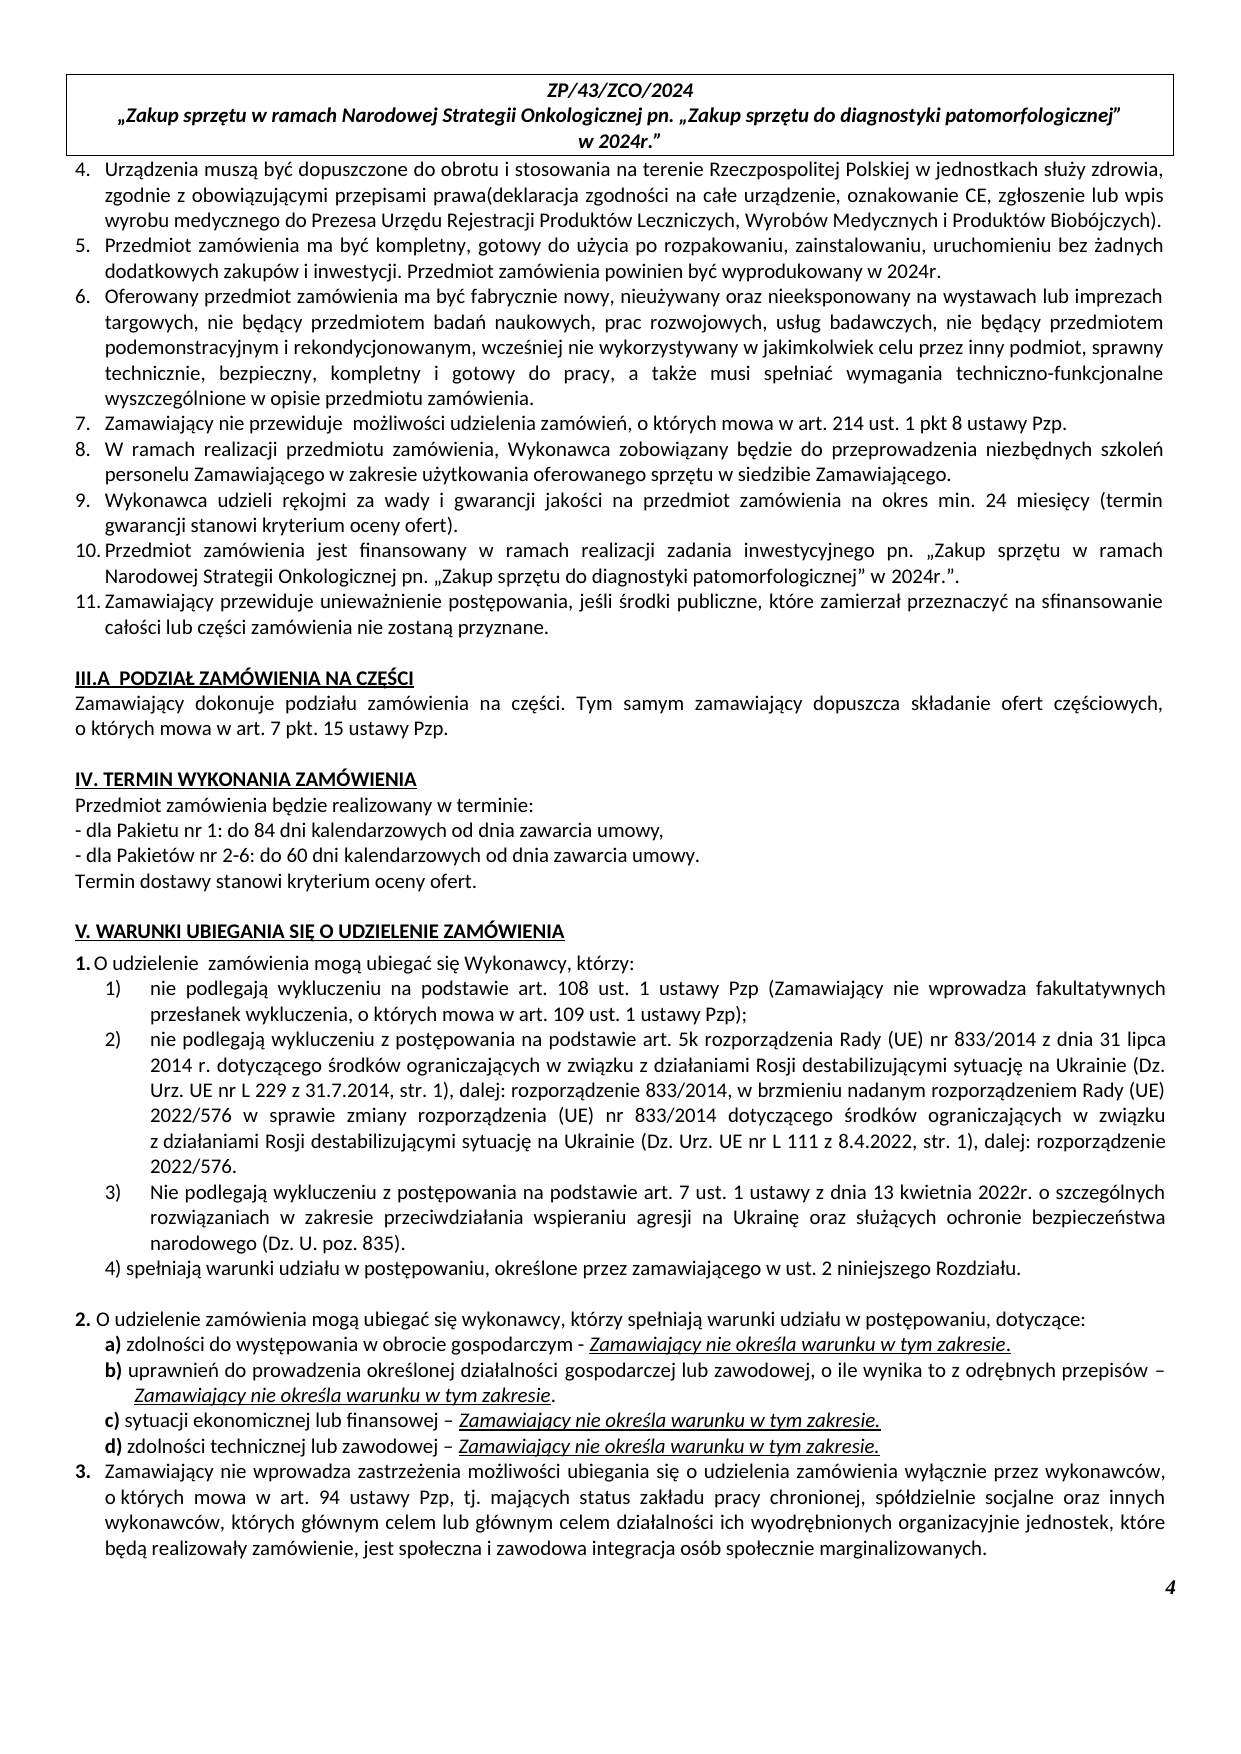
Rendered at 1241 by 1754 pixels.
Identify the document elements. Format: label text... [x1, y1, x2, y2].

subtitle - dla Pakietu nr 1: do 84 dni kalendarzowych od dnia zawarcia umowy, [75, 817, 1165, 843]
text a) zdolności do występowania w obrocie gospodarczym - Zamawiający nie określa warunku w tym zakresie. [75, 1331, 1165, 1357]
text III.A PODZIAŁ ZAMÓWIENIA NA CZĘŚCI [75, 665, 1165, 690]
text d) zdolności technicznej lub zawodowej – Zamawiający nie określa warunku w tym zakresie. [75, 1433, 1165, 1458]
text b) uprawnień do prowadzenia określonej działalności gospodarczej lub zawodowej, o ile wynika to z odrębnych przepisów – Zamawiający nie określa warunku w tym zakresie. [104, 1357, 1165, 1408]
list Nie podlegają wykluczeniu z postępowania na podstawie art. 7 ust. 1 ustawy z dnia 13 kwietnia 2022r. o szczególnych rozwiązaniach w zakresie przeciwdziałania wspieraniu agresji na Ukrainę oraz służących ochronie bezpieczeństwa narodowego (Dz. U. poz. 835). [104, 1179, 1168, 1255]
text 3. Zamawiający nie wprowadza zastrzeżenia możliwości ubiegania się o udzielenia zamówienia wyłącznie przez wykonawców, o których mowa w art. 94 ustawy Pzp, tj. mających status zakładu pracy chronionej, spółdzielnie socjalne oraz innych wykonawców, których głównym celem lub głównym celem działalności ich wyodrębnionych organizacyjnie jednostek, które będą realizowały zamówienie, jest społeczna i zawodowa integracja osób społecznie marginalizowanych. [75, 1458, 1168, 1560]
list nie podlegają wykluczeniu z postępowania na podstawie art. 5k rozporządzenia Rady (UE) nr 833/2014 z dnia 31 lipca 2014 r. dotyczącego środków ograniczających w związku z działaniami Rosji destabilizującymi sytuację na Ukrainie (Dz. Urz. UE nr L 229 z 31.7.2014, str. 1), dalej: rozporządzenie 833/2014, w brzmieniu nadanym rozporządzeniem Rady (UE) 2022/576 w sprawie zmiany rozporządzenia (UE) nr 833/2014 dotyczącego środków ograniczających w związku z działaniami Rosji destabilizującymi sytuację na Ukrainie (Dz. Urz. UE nr L 111 z 8.4.2022, str. 1), dalej: rozporządzenie 2022/576. [104, 1026, 1168, 1179]
list Wykonawca udzieli rękojmi za wady i gwarancji jakości na przedmiot zamówienia na okres min. 24 miesięcy (termin gwarancji stanowi kryterium oceny ofert). [75, 487, 1165, 538]
list O udzielenie zamówienia mogą ubiegać się Wykonawcy, którzy: [75, 950, 1121, 976]
list Oferowany przedmiot zamówienia ma być fabrycznie nowy, nieużywany oraz nieeksponowany na wystawach lub imprezach targowych, nie będący przedmiotem badań naukowych, prac rozwojowych, usług badawczych, nie będący przedmiotem podemonstracyjnym i rekondycjonowanym, wcześniej nie wykorzystywany w jakimkolwiek celu przez inny podmiot, sprawny technicznie, bezpieczny, kompletny i gotowy do pracy, a także musi spełniać wymagania techniczno-funkcjonalne wyszczególnione w opisie przedmiotu zamówienia. [75, 283, 1165, 411]
list Zamawiający przewiduje unieważnienie postępowania, jeśli środki publiczne, które zamierzał przeznaczyć na sfinansowanie całości lub części zamówienia nie zostaną przyznane. [75, 588, 1165, 639]
list Przedmiot zamówienia ma być kompletny, gotowy do użycia po rozpakowaniu, zainstalowaniu, uruchomieniu bez żadnych dodatkowych zakupów i inwestycji. Przedmiot zamówienia powinien być wyprodukowany w 2024r. [75, 233, 1165, 283]
text Zamawiający dokonuje podziału zamówienia na części. Tym samym zamawiający dopuszcza składanie ofert częściowych, o których mowa w art. 7 pkt. 15 ustawy Pzp. [75, 690, 1165, 741]
text - dla Pakietów nr 2-6: do 60 dni kalendarzowych od dnia zawarcia umowy. [75, 843, 1165, 868]
text IV. TERMIN WYKONANIA ZAMÓWIENIA [75, 766, 1165, 792]
list W ramach realizacji przedmiotu zamówienia, Wykonawca zobowiązany będzie do przeprowadzenia niezbędnych szkoleń personelu Zamawiającego w zakresie użytkowania oferowanego sprzętu w siedzibie Zamawiającego. [75, 436, 1165, 487]
text 4) spełniają warunki udziału w postępowaniu, określone przez zamawiającego w ust. 2 niniejszego Rozdziału. [104, 1255, 1168, 1281]
list Przedmiot zamówienia jest finansowany w ramach realizacji zadania inwestycyjnego pn. „Zakup sprzętu w ramach Narodowej Strategii Onkologicznej pn. „Zakup sprzętu do diagnostyki patomorfologicznej” w 2024r.”. [75, 538, 1165, 588]
list Urządzenia muszą być dopuszczone do obrotu i stosowania na terenie Rzeczpospolitej Polskiej w jednostkach służy zdrowia, zgodnie z obowiązującymi przepisami prawa(deklaracja zgodności na całe urządzenie, oznakowanie CE, zgłoszenie lub wpis wyrobu medycznego do Prezesa Urzędu Rejestracji Produktów Leczniczych, Wyrobów Medycznych i Produktów Biobójczych). [75, 156, 1165, 233]
subtitle V. WARUNKI UBIEGANIA SIĘ O UDZIELENIE ZAMÓWIENIA [75, 918, 1165, 944]
subtitle Przedmiot zamówienia będzie realizowany w terminie: [75, 792, 1165, 817]
list Zamawiający nie przewiduje możliwości udzielenia zamówień, o których mowa w art. 214 ust. 1 pkt 8 ustawy Pzp. [75, 411, 1165, 436]
text Termin dostawy stanowi kryterium oceny ofert. [75, 868, 1165, 893]
text 2. O udzielenie zamówienia mogą ubiegać się wykonawcy, którzy spełniają warunki udziału w postępowaniu, dotyczące: [75, 1306, 1168, 1331]
text c) sytuacji ekonomicznej lub finansowej – Zamawiający nie określa warunku w tym zakresie. [104, 1408, 1165, 1433]
list nie podlegają wykluczeniu na podstawie art. 108 ust. 1 ustawy Pzp (Zamawiający nie wprowadza fakultatywnych przesłanek wykluczenia, o których mowa w art. 109 ust. 1 ustawy Pzp); [104, 976, 1168, 1026]
